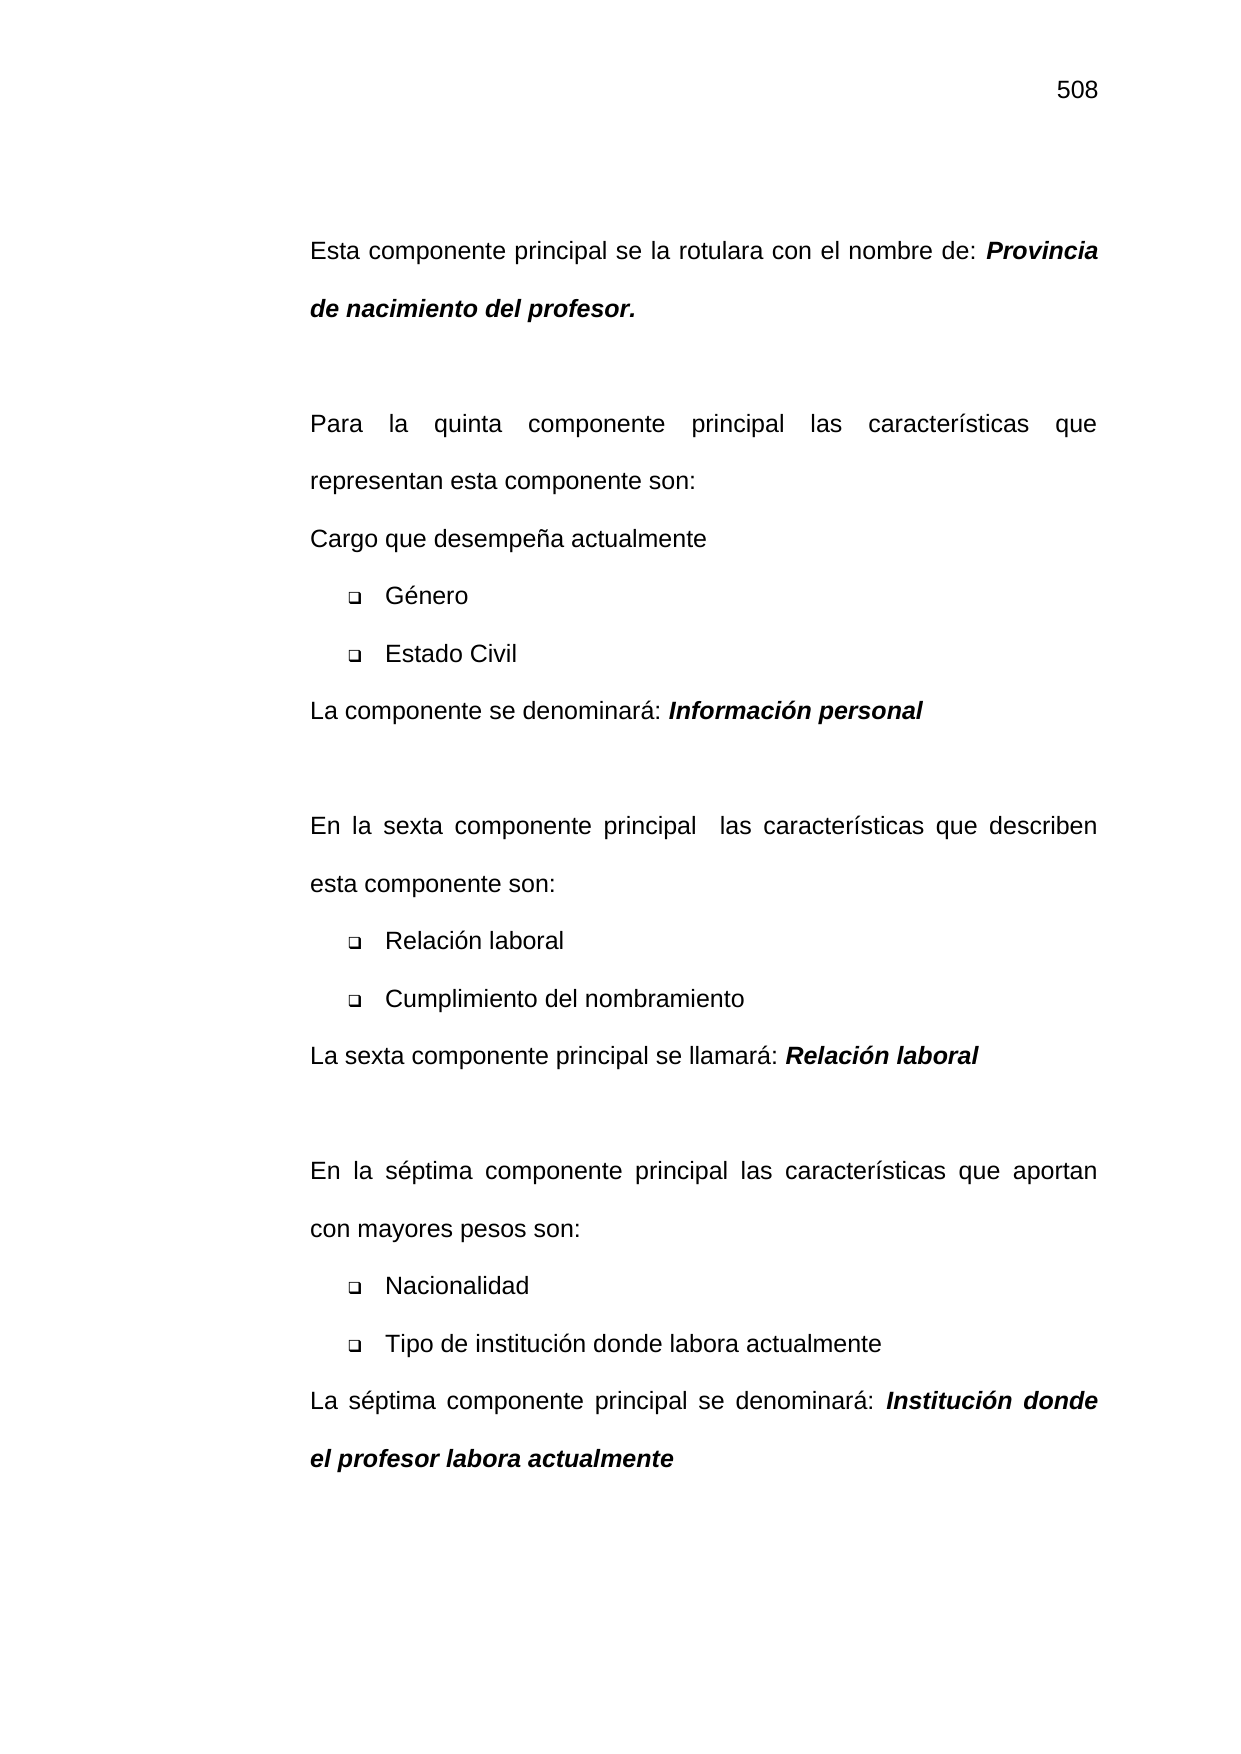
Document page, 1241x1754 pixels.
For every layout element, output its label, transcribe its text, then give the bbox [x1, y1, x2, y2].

list Nacionalidad [347, 1271, 1098, 1300]
text Para la quinta componente principal las características que representan esta componente son: [310, 409, 1098, 495]
text En la séptima componente principal las características que aportan con mayores pesos son: [310, 1156, 1098, 1242]
list Cumplimiento del nombramiento [347, 984, 1098, 1012]
text Cargo que desempeña actualmente [310, 524, 1098, 552]
text La sexta componente principal se llamará: Relación laboral [310, 1041, 1098, 1070]
list Relación laboral [347, 926, 1098, 955]
text Esta componente principal se la rotulara con el nombre de: Provincia de nacimiento del profesor. [310, 236, 1098, 322]
text La componente se denominará: Información personal [310, 696, 1098, 725]
text En la sexta componente principal las características que describen esta componente son: [310, 811, 1098, 897]
list Género [347, 581, 1098, 610]
list Estado Civil [347, 639, 1098, 667]
text La séptima componente principal se denominará: Institución donde el profesor labora actualmente [310, 1386, 1098, 1472]
list Tipo de institución donde labora actualmente [347, 1329, 1098, 1357]
